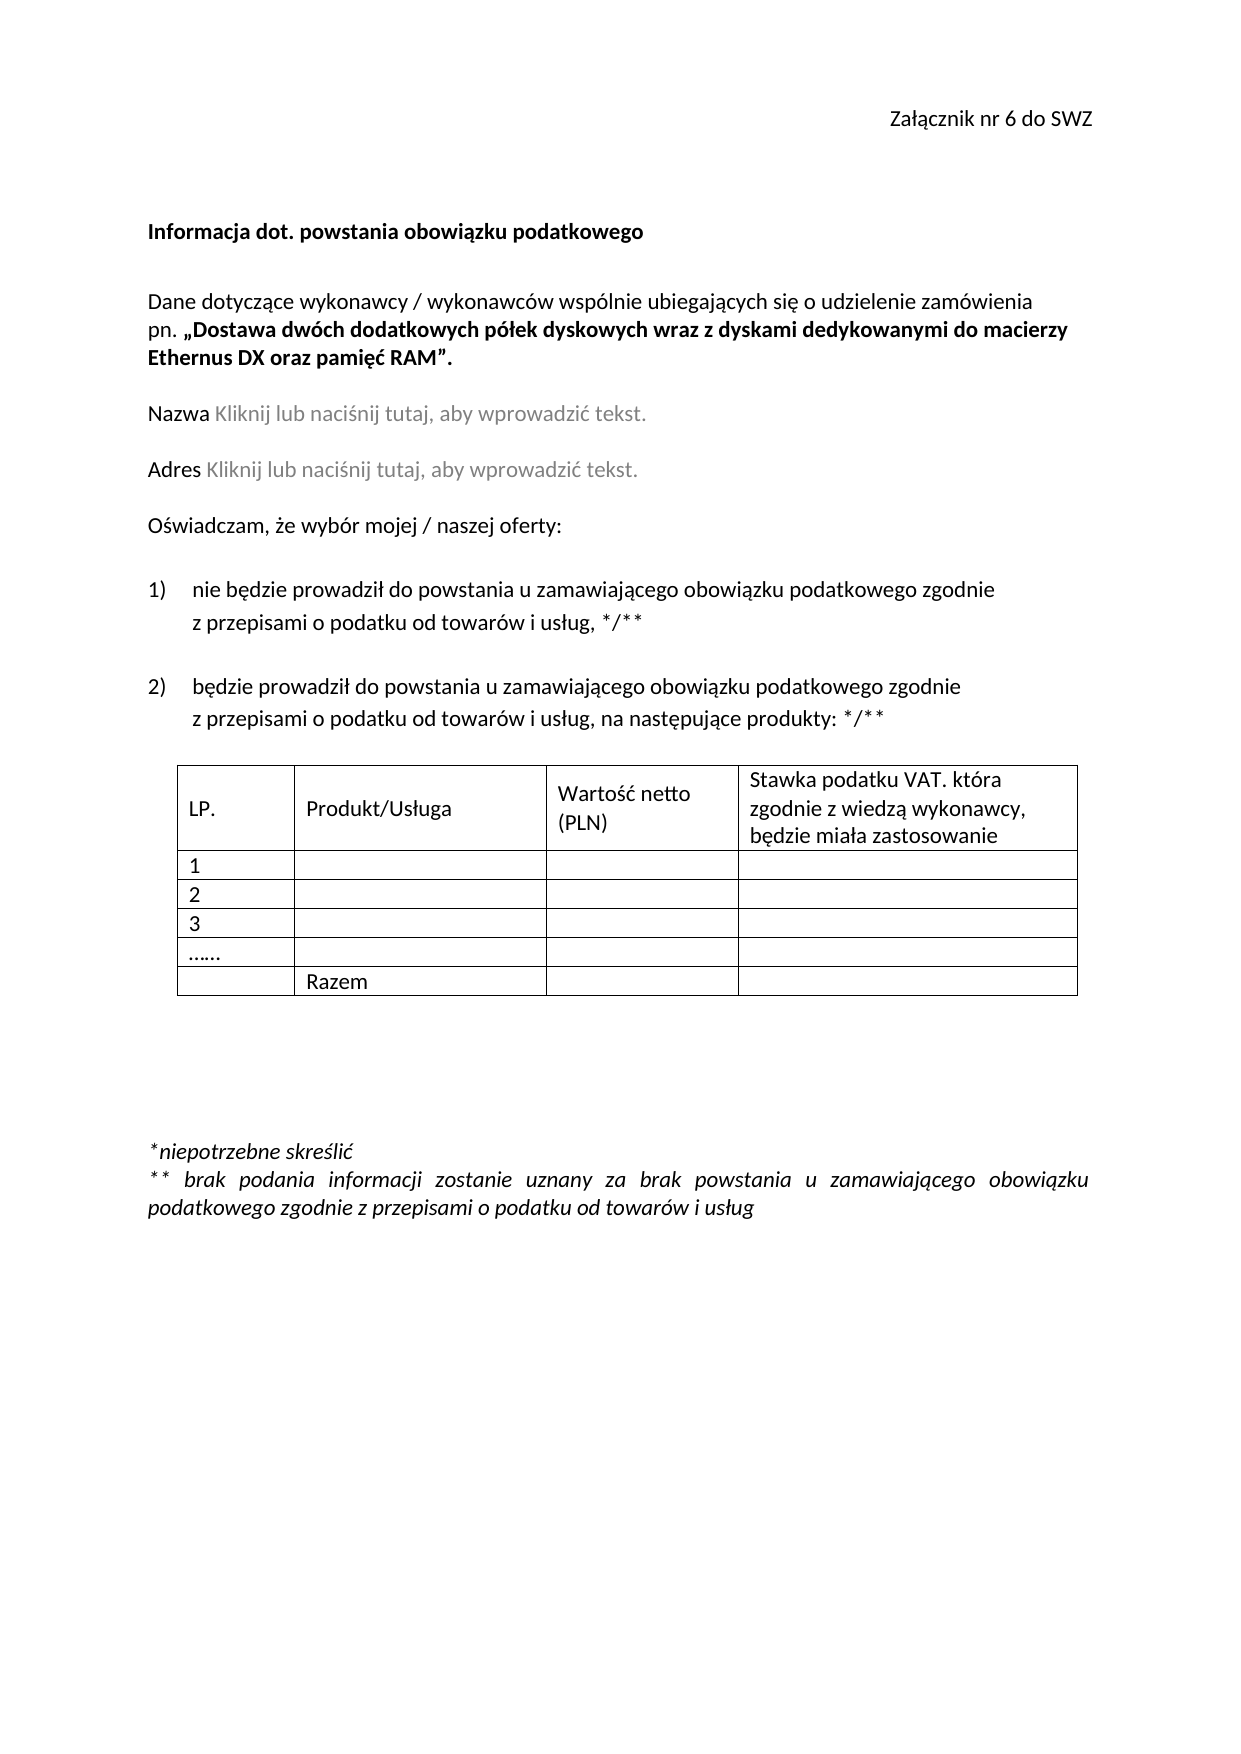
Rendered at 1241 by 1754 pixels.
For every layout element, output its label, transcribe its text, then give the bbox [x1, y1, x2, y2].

text Informacja dot. powstania obowiązku podatkowego [148, 217, 1093, 245]
table_cell [295, 909, 546, 937]
text 1) nie będzie prowadził do powstania u zamawiającego obowiązku podatkowego zgodnie z przepisami o podatku od towarów i usług, */** [148, 576, 1093, 636]
text Adres [148, 455, 1093, 483]
table_cell 3 [178, 909, 294, 937]
table_cell 2 [178, 880, 294, 908]
text Dane dotyczące wykonawcy / wykonawców wspólnie ubiegających się o udzielenie zamówienia pn. „Dostawa dwóch dodatkowych półek dyskowych wraz z dyskami dedykowanymi do macierzy Ethernus DX oraz pamięć RAM”. [148, 287, 1093, 371]
table_cell …… [178, 938, 294, 966]
table_cell [739, 909, 1077, 937]
table_header LP. [178, 766, 294, 850]
table_cell [739, 851, 1077, 879]
table_cell [547, 909, 738, 937]
table_header Stawka podatku VAT. która zgodnie z wiedzą wykonawcy, będzie miała zastosowanie [739, 766, 1077, 850]
text Oświadczam, że wybór mojej / naszej oferty: [148, 511, 1093, 539]
text *niepotrzebne skreślić [148, 1137, 1093, 1165]
table_header Wartość netto (PLN) [547, 766, 738, 850]
table_cell [739, 880, 1077, 908]
table_cell 1 [178, 851, 294, 879]
table_cell Razem [295, 967, 546, 995]
table_cell [547, 851, 738, 879]
text Nazwa [148, 399, 1093, 427]
table_cell [295, 938, 546, 966]
text 2) będzie prowadził do powstania u zamawiającego obowiązku podatkowego zgodnie z przepisami o podatku od towarów i usług, na następujące produkty: */** [148, 672, 1093, 732]
table_cell [178, 967, 294, 995]
table_cell [295, 880, 546, 908]
table_cell [547, 967, 738, 995]
table_cell [547, 880, 738, 908]
text ** brak podania informacji zostanie uznany za brak powstania u zamawiającego obowiązku podatkowego zgodnie z przepisami o podatku od towarów i usług [148, 1165, 1093, 1221]
table_cell [739, 938, 1077, 966]
table_header Produkt/Usługa [295, 766, 546, 850]
table_cell [739, 967, 1077, 995]
table_cell [295, 851, 546, 879]
table_cell [547, 938, 738, 966]
